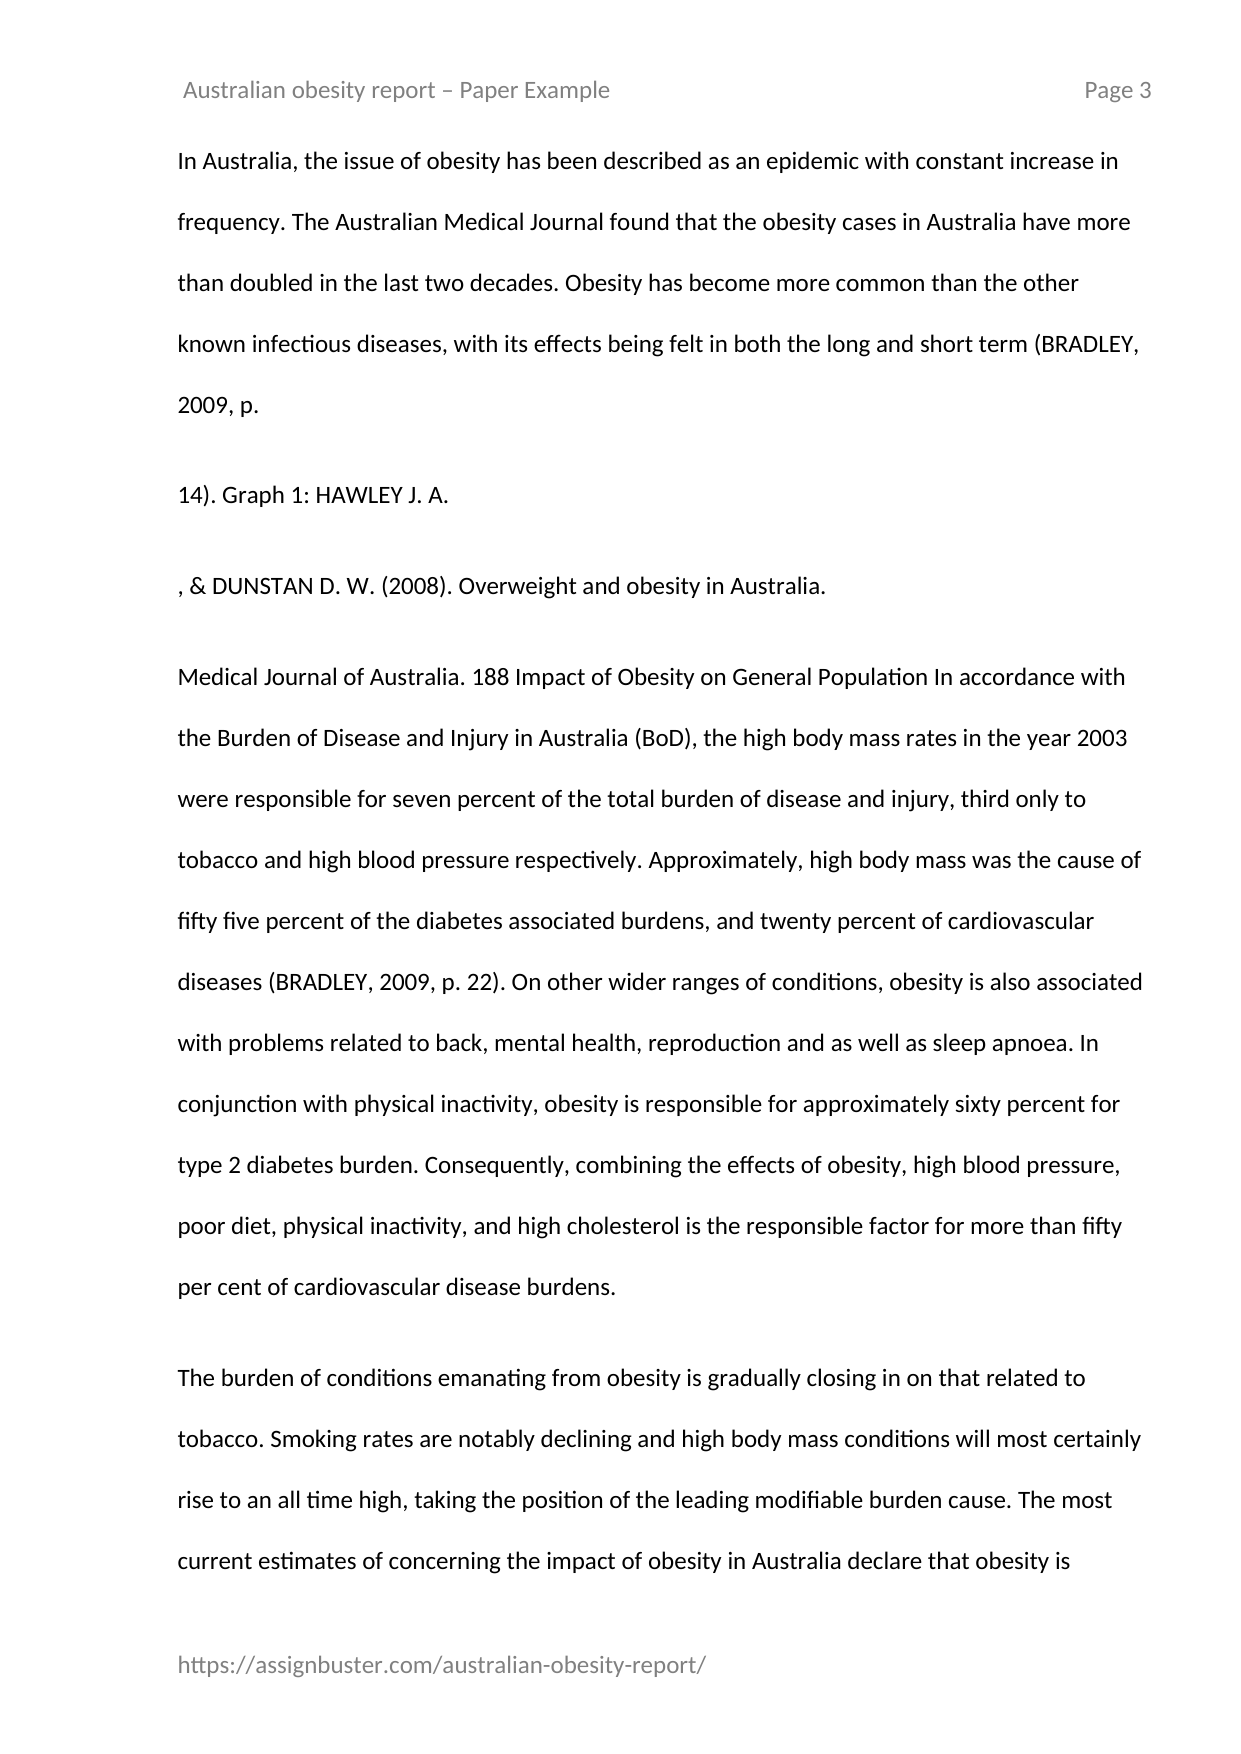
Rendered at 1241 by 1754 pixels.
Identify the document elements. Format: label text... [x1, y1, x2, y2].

text Medical Journal of Australia. 188 Impact of Obesity on General Population In accordance with the Burden of Disease and Injury in Australia (BoD), the high body mass rates in the year 2003 were responsible for seven percent of the total burden of disease and injury, third only to tobacco and high blood pressure respectively. Approximately, high body mass was the cause of fifty five percent of the diabetes associated burdens, and twenty percent of cardiovascular diseases (BRADLEY, 2009, p. 22). On other wider ranges of conditions, obesity is also associated with problems related to back, mental health, reproduction and as well as sleep apnoea. In conjunction with physical inactivity, obesity is responsible for approximately sixty percent for type 2 diabetes burden. Consequently, combining the effects of obesity, high blood pressure, poor diet, physical inactivity, and high cholesterol is the responsible factor for more than fifty per cent of cardiovascular disease burdens. [177, 661, 1152, 1302]
text 14). Graph 1: HAWLEY J. A. [177, 480, 1152, 510]
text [177, 1362, 1152, 1575]
text , & DUNSTAN D. W. (2008). Overweight and obesity in Australia. [177, 570, 1152, 601]
text In Australia, the issue of obesity has been described as an epidemic with constant increase in frequency. The Australian Medical Journal found that the obesity cases in Australia have more than doubled in the last two decades. Obesity has become more common than the other known infectious diseases, with its effects being felt in both the long and short term (BRADLEY, 2009, p. [177, 145, 1152, 420]
